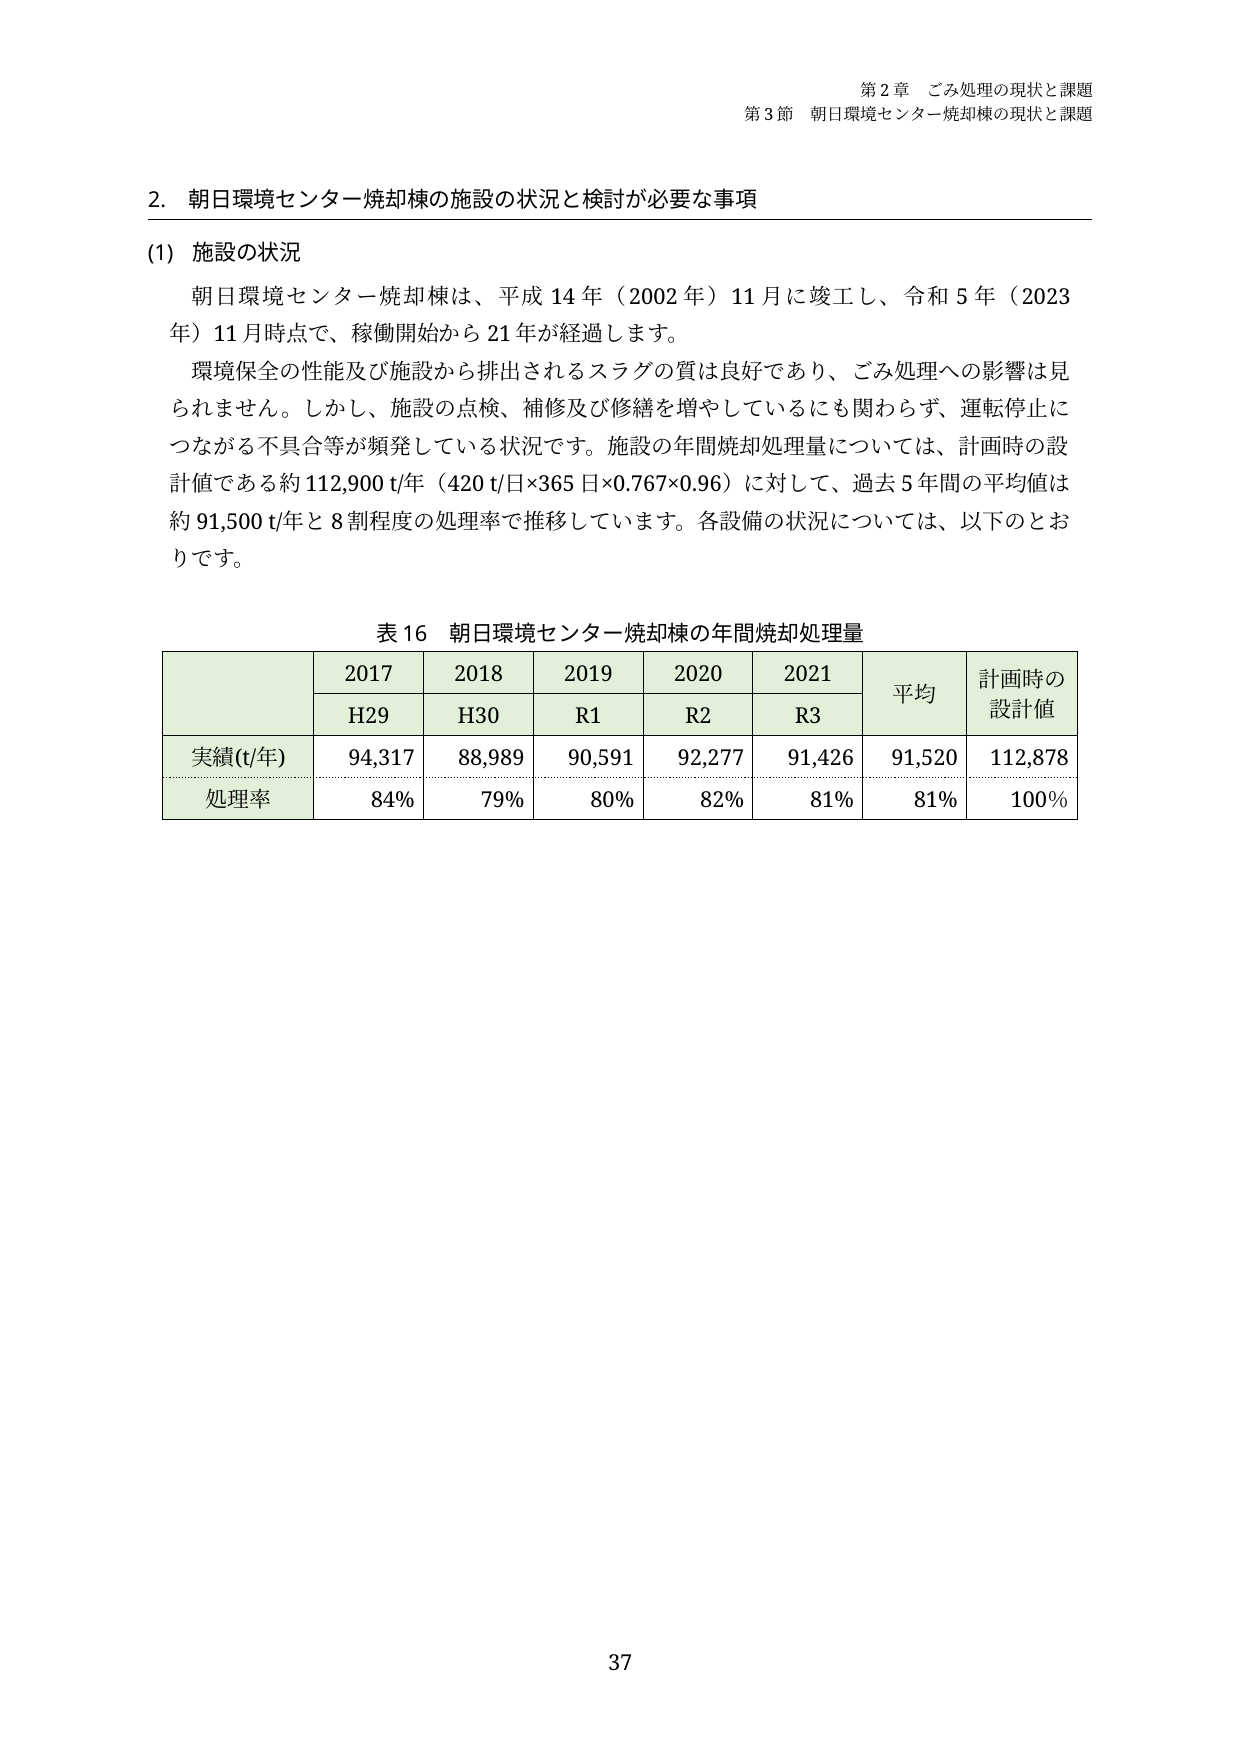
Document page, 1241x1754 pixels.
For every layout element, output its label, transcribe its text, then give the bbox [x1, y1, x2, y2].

table_cell 90,591 [534, 736, 643, 777]
text 表16 朝日環境センター焼却棟の年間焼却処理量 [148, 613, 1092, 651]
table_cell 92,277 [644, 736, 752, 777]
table_cell 100％ [967, 777, 1077, 819]
table_cell 94,317 [314, 736, 423, 777]
table_cell 88,989 [424, 736, 533, 777]
table_cell R3 [753, 694, 862, 735]
table_cell 81% [753, 777, 862, 819]
table_header 平均 [863, 652, 966, 735]
text 環境保全の性能及び施設から排出されるスラグの質は良好であり、ごみ処理への影響は見られません。しかし、施設の点検、補修及び修繕を増やしているにも関わらず、運転停止につながる不具合等が頻発している状況です。施設の年間焼却処理量については、計画時の設計値である約112,900 t/年（420 t/日×365日×0.767×0.96）に対して、過去5年間の平均値は約91,500 t/年と8割程度の処理率で推移しています。各設備の状況については、以下のとおりです。 [169, 351, 1071, 576]
table_cell R2 [644, 694, 752, 735]
subtitle 施設の状況 [148, 232, 1092, 270]
table_cell 91,426 [753, 736, 862, 777]
table_header 2018 [424, 652, 533, 693]
table_cell 80% [534, 777, 643, 819]
table_cell R1 [534, 694, 643, 735]
table_header [163, 652, 313, 735]
table_header 2020 [644, 652, 752, 693]
table_cell H30 [424, 694, 533, 735]
table_cell 実績(t/年) [163, 736, 313, 777]
table_header 2017 [314, 652, 423, 693]
table_cell 91,520 [863, 736, 966, 777]
table_cell 82% [644, 777, 752, 819]
table_cell 79% [424, 777, 533, 819]
text 朝日環境センター焼却棟は、平成14年（2002年）11月に竣工し、令和5年（2023年）11月時点で、稼働開始から21年が経過します。 [169, 276, 1071, 351]
table_header 計画時の 設計値 [967, 652, 1077, 735]
table_header 2021 [753, 652, 862, 693]
table_cell 112,878 [967, 736, 1077, 777]
subtitle 朝日環境センター焼却棟の施設の状況と検討が必要な事項 [148, 179, 1092, 219]
table_cell 81% [863, 777, 966, 819]
table_cell 84% [314, 777, 423, 819]
table_cell 処理率 [163, 777, 313, 819]
table_header 2019 [534, 652, 643, 693]
table_cell H29 [314, 694, 423, 735]
